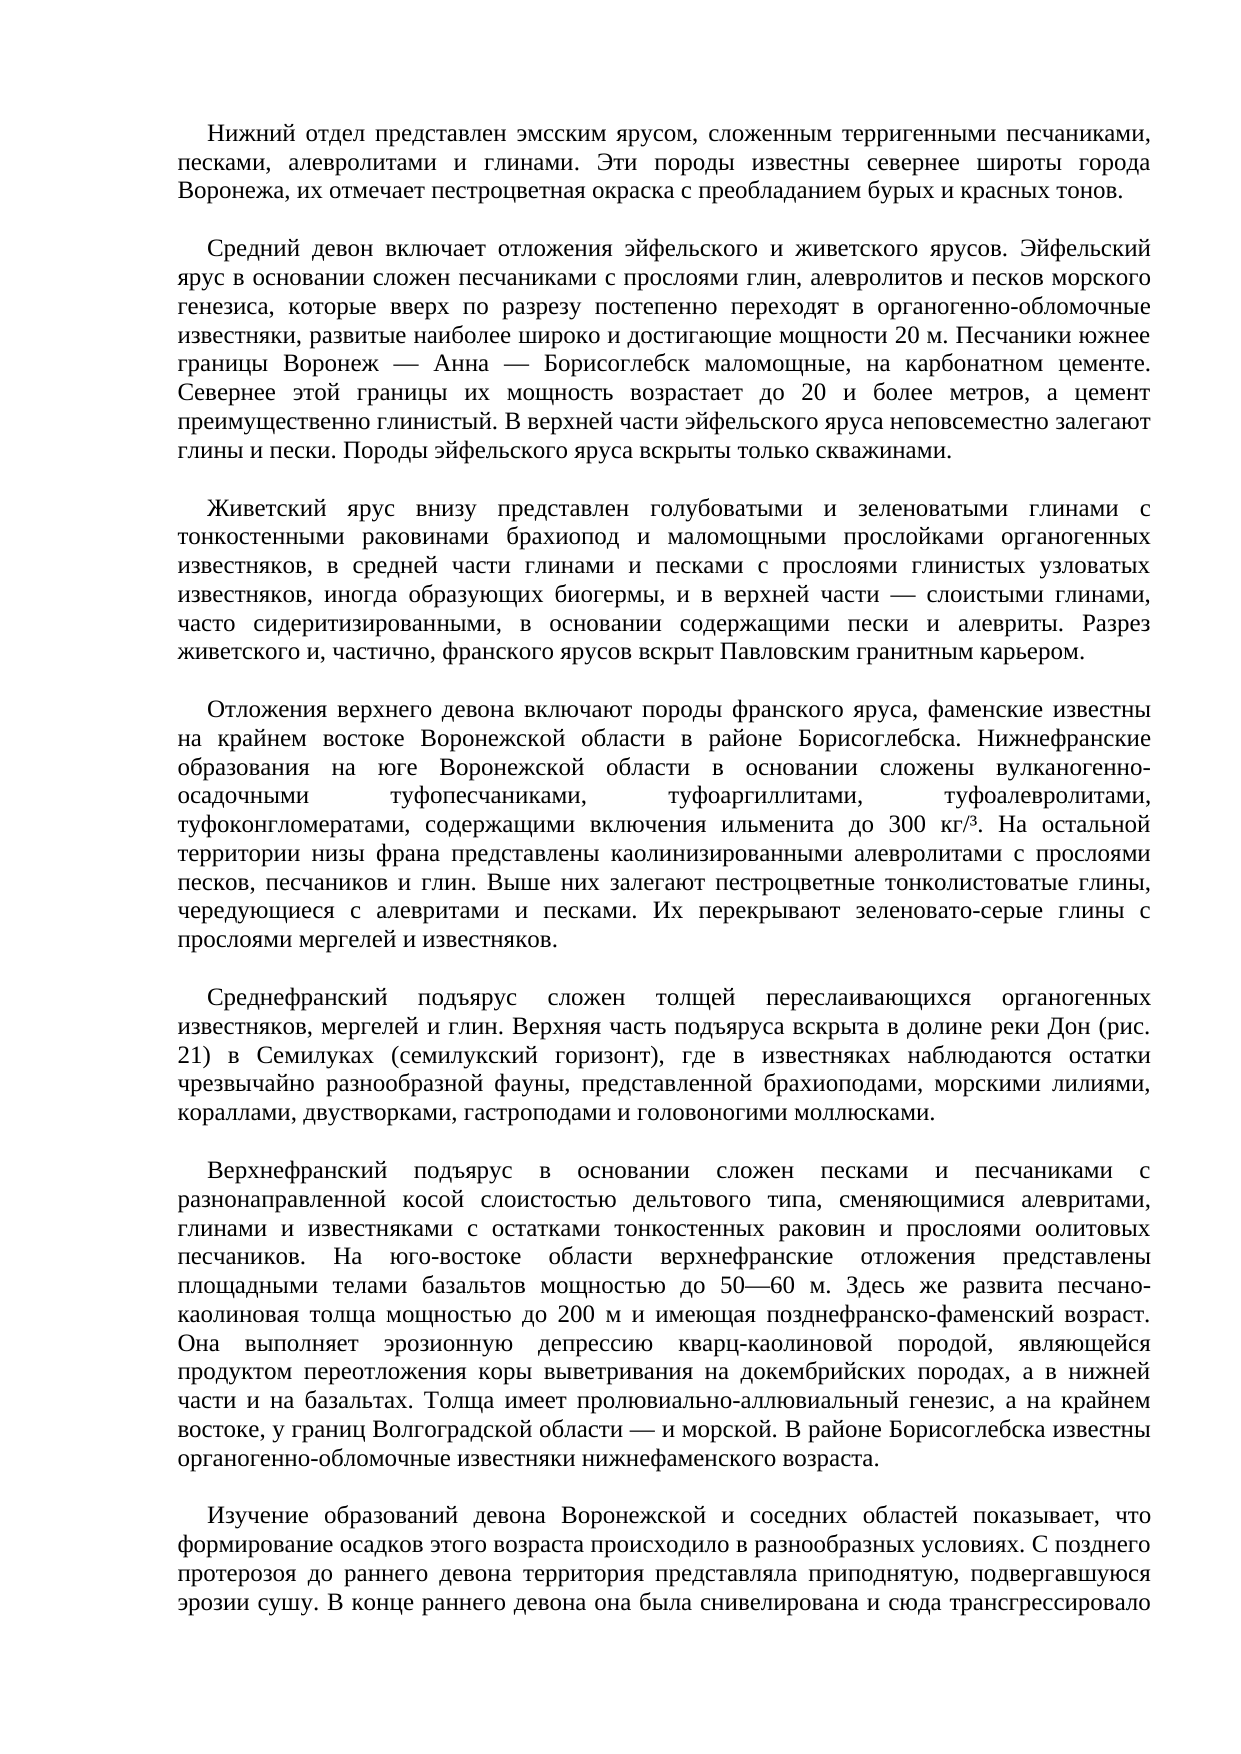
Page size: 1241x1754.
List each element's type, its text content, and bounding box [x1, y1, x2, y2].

text Среднефранский подъярус сложен толщей переслаивающихся органогенных известняков, мергелей и глин. Верхняя часть подъяруса вскрыта в долине реки Дон (рис. 21) в Семилуках (семилукский горизонт), где в известняках наблюдаются остатки чрезвычайно разнообразной фауны, представленной брахиоподами, морскими лилиями, кораллами, двустворками, гастроподами и головоногими моллюсками. [177, 982, 1152, 1126]
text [177, 1501, 1152, 1616]
text Отложения верхнего девона включают породы франского яруса, фаменские известны на крайнем востоке Воронежской области в районе Борисоглебска. Нижнефранские образования на юге Воронежской области в основании сложены вулканогенно-осадочными туфопесчаниками, туфоаргиллитами, туфоалевролитами, туфоконгломератами, содержащими включения ильменита до 300 кг/³. На остальной территории низы франа представлены каолинизированными алевролитами с прослоями песков, песчаников и глин. Выше них залегают пестроцветные тонколистоватые глины, чередующиеся с алевритами и песками. Их перекрывают зеленовато-серые глины с прослоями мергелей и известняков. [177, 694, 1152, 953]
text Верхнефранский подъярус в основании сложен песками и песчаниками с разнонаправленной косой слоистостью дельтового типа, сменяющимися алевритами, глинами и известняками с остатками тонкостенных раковин и прослоями оолитовых песчаников. На юго-востоке области верхнефранские отложения представлены площадными телами базальтов мощностью до 50—60 м. Здесь же развита песчано-каолиновая толща мощностью до и имеющая позднефранско-фаменский возраст. Она выполняет эрозионную депрессию кварц-каолиновой породой, являющейся продуктом переотложения коры выветривания на докембрийских породах, а в нижней части и на базальтах. Толща имеет пролювиально-аллювиальный генезис, а на крайнем востоке, у границ Волгоградской области — и морской. В районе Борисоглебска известны органогенно-обломочные известняки нижнефаменского возраста. [177, 1155, 1152, 1471]
text Нижний отдел представлен эмсским ярусом, сложенным терригенными песчаниками, песками, алевролитами и глинами. Эти породы известны севернее широты города Воронежа, их отмечает пестроцветная окраска с преобладанием бурых и красных тонов. [177, 118, 1152, 204]
text Живетский ярус внизу представлен голубоватыми и зеленоватыми глинами с тонкостенными раковинами брахиопод и маломощными прослойками органогенных известняков, в средней части глинами и песками с прослоями глинистых узловатых известняков, иногда образующих биогермы, и в верхней части — слоистыми глинами, часто сидеритизированными, в основании содержащими пески и алевриты. Разрез живетского и, частично, франского ярусов вскрыт Павловским гранитным карьером. [177, 493, 1152, 665]
text Средний девон включает отложения эйфельского и живетского ярусов. Эйфельский ярус в основании сложен песчаниками с прослоями глин, алевролитов и песков морского генезиса, которые вверх по разрезу постепенно переходят в органогенно-обломочные известняки, развитые наиболее широко и достигающие мощности . Песчаники южнее границы Воронеж — Анна — Борисоглебск маломощные, на карбонатном цементе. Севернее этой границы их мощность возрастает до 20 и более метров, а цемент преимущественно глинистый. В верхней части эйфельского яруса неповсеместно залегают глины и пески. Породы эйфельского яруса вскрыты только скважинами. [177, 233, 1152, 463]
